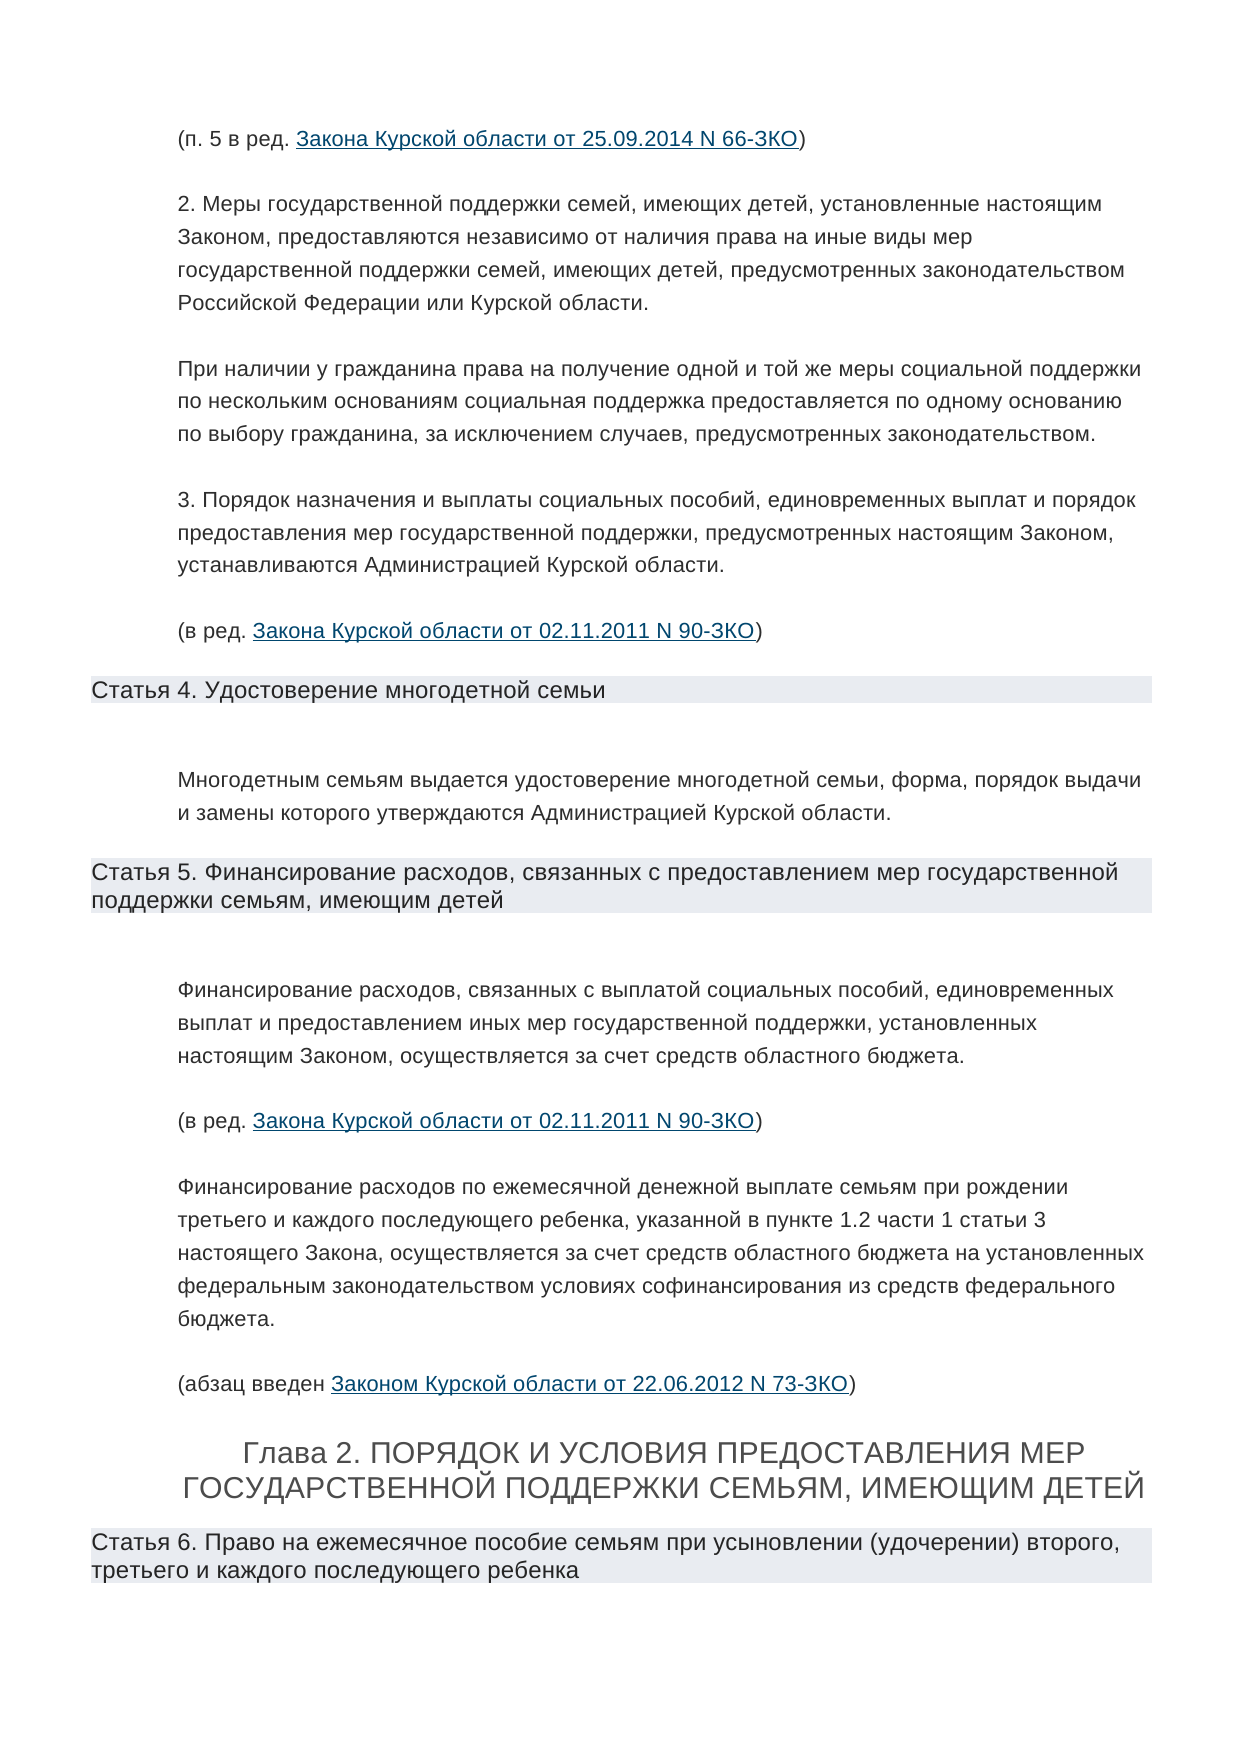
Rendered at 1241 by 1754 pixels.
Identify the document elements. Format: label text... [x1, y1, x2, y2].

text Глава 2. ПОРЯДОК И УСЛОВИЯ ПРЕДОСТАВЛЕНИЯ МЕР ГОСУДАРСТВЕННОЙ ПОДДЕРЖКИ СЕМЬЯМ, ИМЕЮЩИМ ДЕТЕЙ [177, 1435, 1152, 1505]
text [177, 118, 1152, 676]
text Статья 5. Финансирование расходов, связанных с предоставлением мер государственной поддержки семьям, имеющим детей [91, 858, 1152, 913]
text Статья 4. Удостоверение многодетной семьи [91, 676, 1152, 703]
text Статья 6. Право на ежемесячное пособие семьям при усыновлении (удочерении) второго, третьего и каждого последующего ребенка [91, 1528, 1152, 1583]
text Многодетным семьям выдается удостоверение многодетной семьи, форма, порядок выдачи и замены которого утверждаются Администрацией Курской области. [177, 727, 1152, 858]
text Финансирование расходов, связанных с выплатой социальных пособий, единовременных выплат и предоставлением иных мер государственной поддержки, установленных настоящим Законом, осуществляется за счет средств областного бюджета. (в ред. Закона Курской области от 02.11.2011 N 90-ЗКО) Финансирование расходов по ежемесячной денежной выплате семьям при рождении третьего и каждого последующего ребенка, указанной в пункте 1.2 части 1 статьи 3 настоящего Закона, осуществляется за счет средств областного бюджета на установленных федеральным законодательством условиях софинансирования из средств федерального бюджета. (абзац введен Законом Курской области от 22.06.2012 N 73-ЗКО) [177, 937, 1152, 1396]
